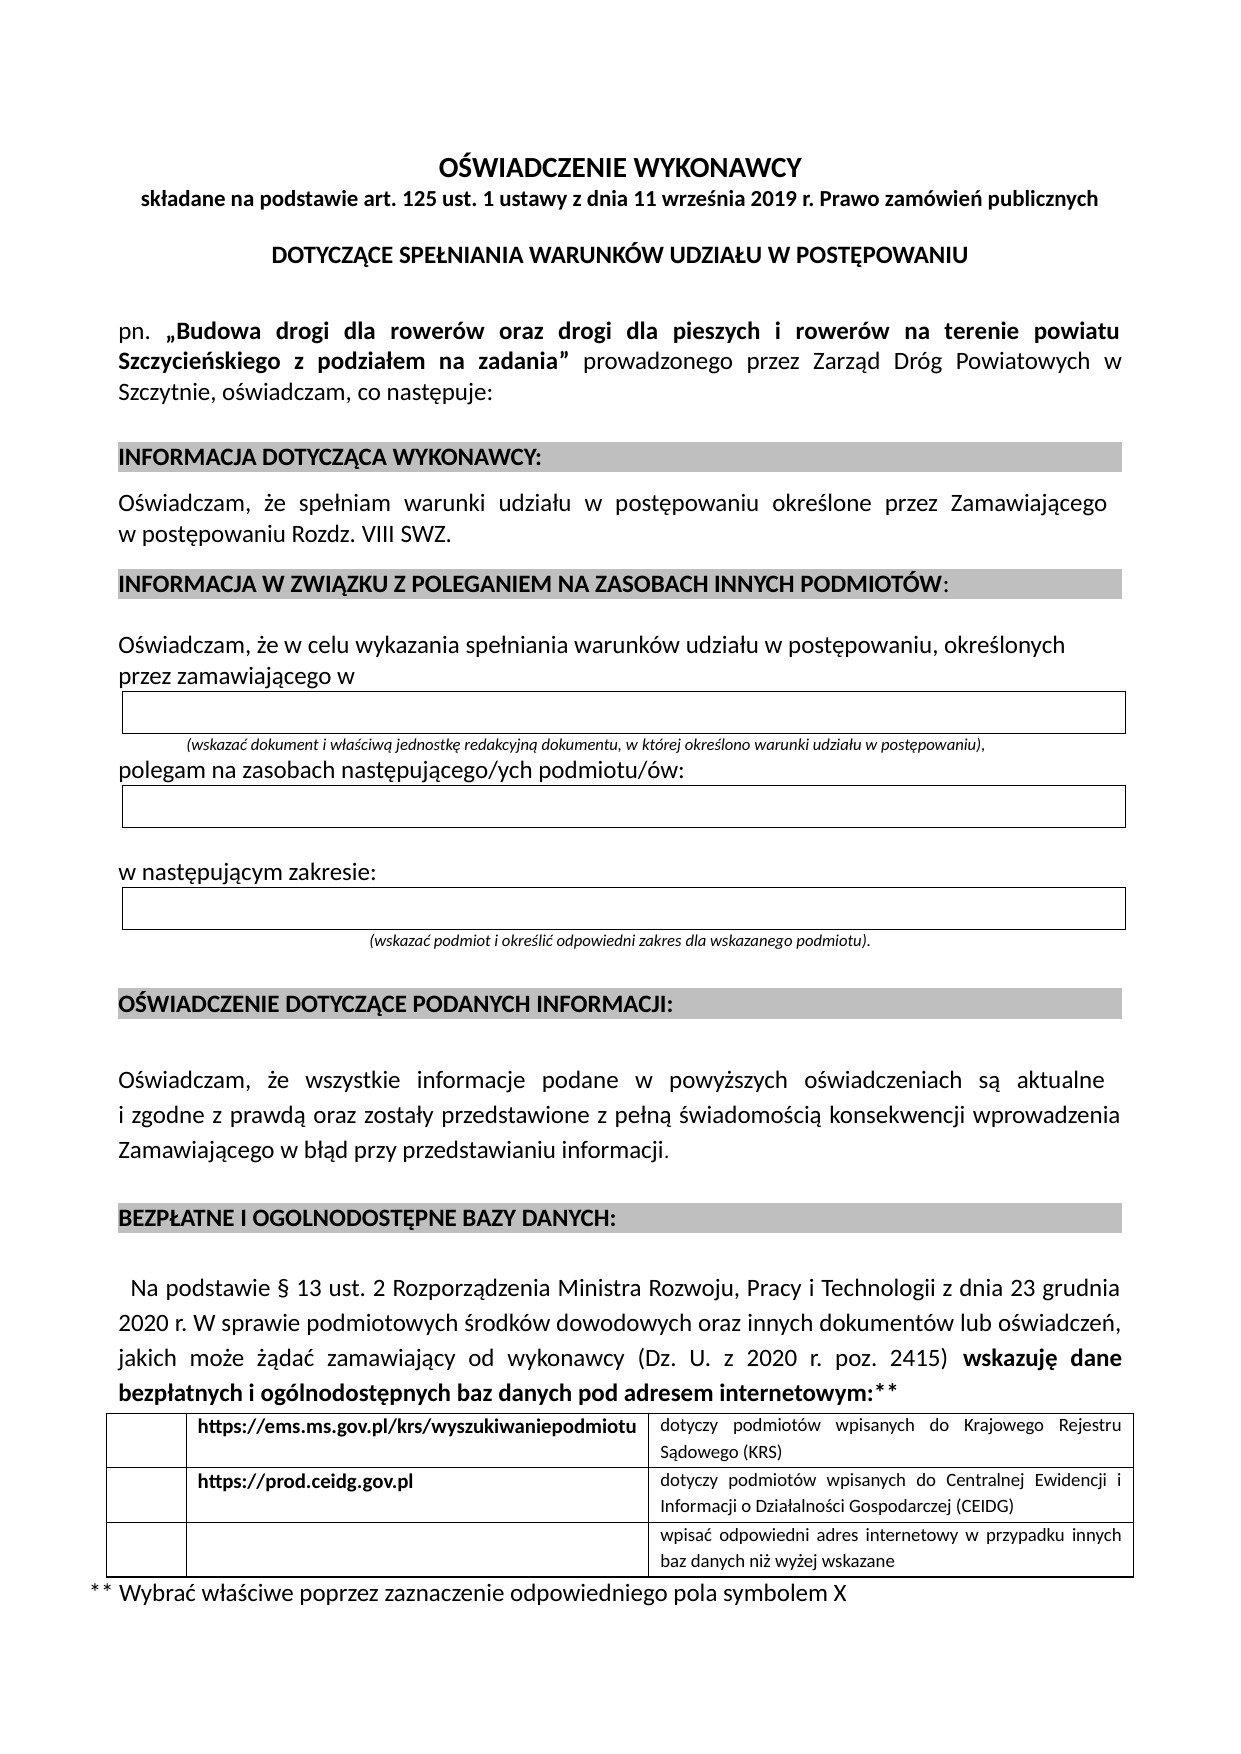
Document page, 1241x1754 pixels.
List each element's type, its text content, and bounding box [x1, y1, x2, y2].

text BEZPŁATNE I OGOLNODOSTĘPNE BAZY DANYCH: [118, 1203, 1122, 1233]
table_header dotyczy podmiotów wpisanych do Krajowego Rejestru Sądowego (KRS) [649, 1414, 1133, 1467]
text OŚWIADCZENIE DOTYCZĄCE PODANYCH INFORMACJI: [118, 988, 1122, 1019]
text INFORMACJA DOTYCZĄCA WYKONAWCY: [118, 442, 1122, 472]
table_header https://ems.ms.gov.pl/krs/wyszukiwaniepodmiotu [187, 1414, 648, 1467]
text OŚWIADCZENIE WYKONAWCY [118, 149, 1122, 184]
text DOTYCZĄCE SPEŁNIANIA WARUNKÓW UDZIAŁU W POSTĘPOWANIU [118, 239, 1122, 269]
text ** Wybrać właściwe poprzez zaznaczenie odpowiedniego pola symbolem X [88, 1577, 1122, 1608]
table_cell [107, 1523, 186, 1576]
table_cell wpisać odpowiedni adres internetowy w przypadku innych baz danych niż wyżej wskazane [649, 1523, 1133, 1576]
text INFORMACJA W ZWIĄZKU Z POLEGANIEM NA ZASOBACH INNYCH PODMIOTÓW: [118, 569, 1122, 599]
text w następującym zakresie: [118, 856, 1122, 887]
table_cell https://prod.ceidg.gov.pl [187, 1468, 648, 1522]
text Oświadczam, że spełniam warunki udziału w postępowaniu określone przez Zamawiającego w postępowaniu Rozdz. VIII SWZ. [118, 487, 1122, 548]
table_header [123, 888, 1125, 929]
text (wskazać podmiot i określić odpowiedni zakres dla wskazanego podmiotu). [118, 930, 1122, 950]
table_cell dotyczy podmiotów wpisanych do Centralnej Ewidencji i Informacji o Działalności Gospodarczej (CEIDG) [649, 1468, 1133, 1522]
text polegam na zasobach następującego/ych podmiotu/ów: [118, 754, 1122, 784]
text Oświadczam, że wszystkie informacje podane w powyższych oświadczeniach są aktualne i zgodne z prawdą oraz zostały przedstawione z pełną świadomością konsekwencji wprowadzenia Zamawiającego w błąd przy przedstawianiu informacji. [118, 1064, 1122, 1165]
table_header [123, 692, 1125, 733]
table_header [107, 1414, 186, 1467]
text Na podstawie § 13 ust. 2 Rozporządzenia Ministra Rozwoju, Pracy i Technologii z dnia 23 grudnia 2020 r. W sprawie podmiotowych środków dowodowych oraz innych dokumentów lub oświadczeń, jakich może żądać zamawiający od wykonawcy (Dz. U. z 2020 r. poz. 2415) wskazuję dane bezpłatnych i ogólnodostępnych baz danych pod adresem internetowym:** [88, 1273, 1122, 1408]
text Oświadczam, że w celu wykazania spełniania warunków udziału w postępowaniu, określonych przez zamawiającego w [118, 630, 1122, 691]
text składane na podstawie art. 125 ust. 1 ustawy z dnia 11 września 2019 r. Prawo zamówień publicznych [118, 184, 1122, 212]
table_cell [107, 1468, 186, 1522]
table_cell [187, 1523, 648, 1576]
table_header [123, 786, 1125, 827]
text pn. „Budowa drogi dla rowerów oraz drogi dla pieszych i rowerów na terenie powiatu Szczycieńskiego z podziałem na zadania” prowadzonego przez Zarząd Dróg Powiatowych w Szczytnie, oświadczam, co następuje: [118, 284, 1122, 407]
text (wskazać dokument i właściwą jednostkę redakcyjną dokumentu, w której określono warunki udziału w postępowaniu), [118, 734, 1122, 754]
